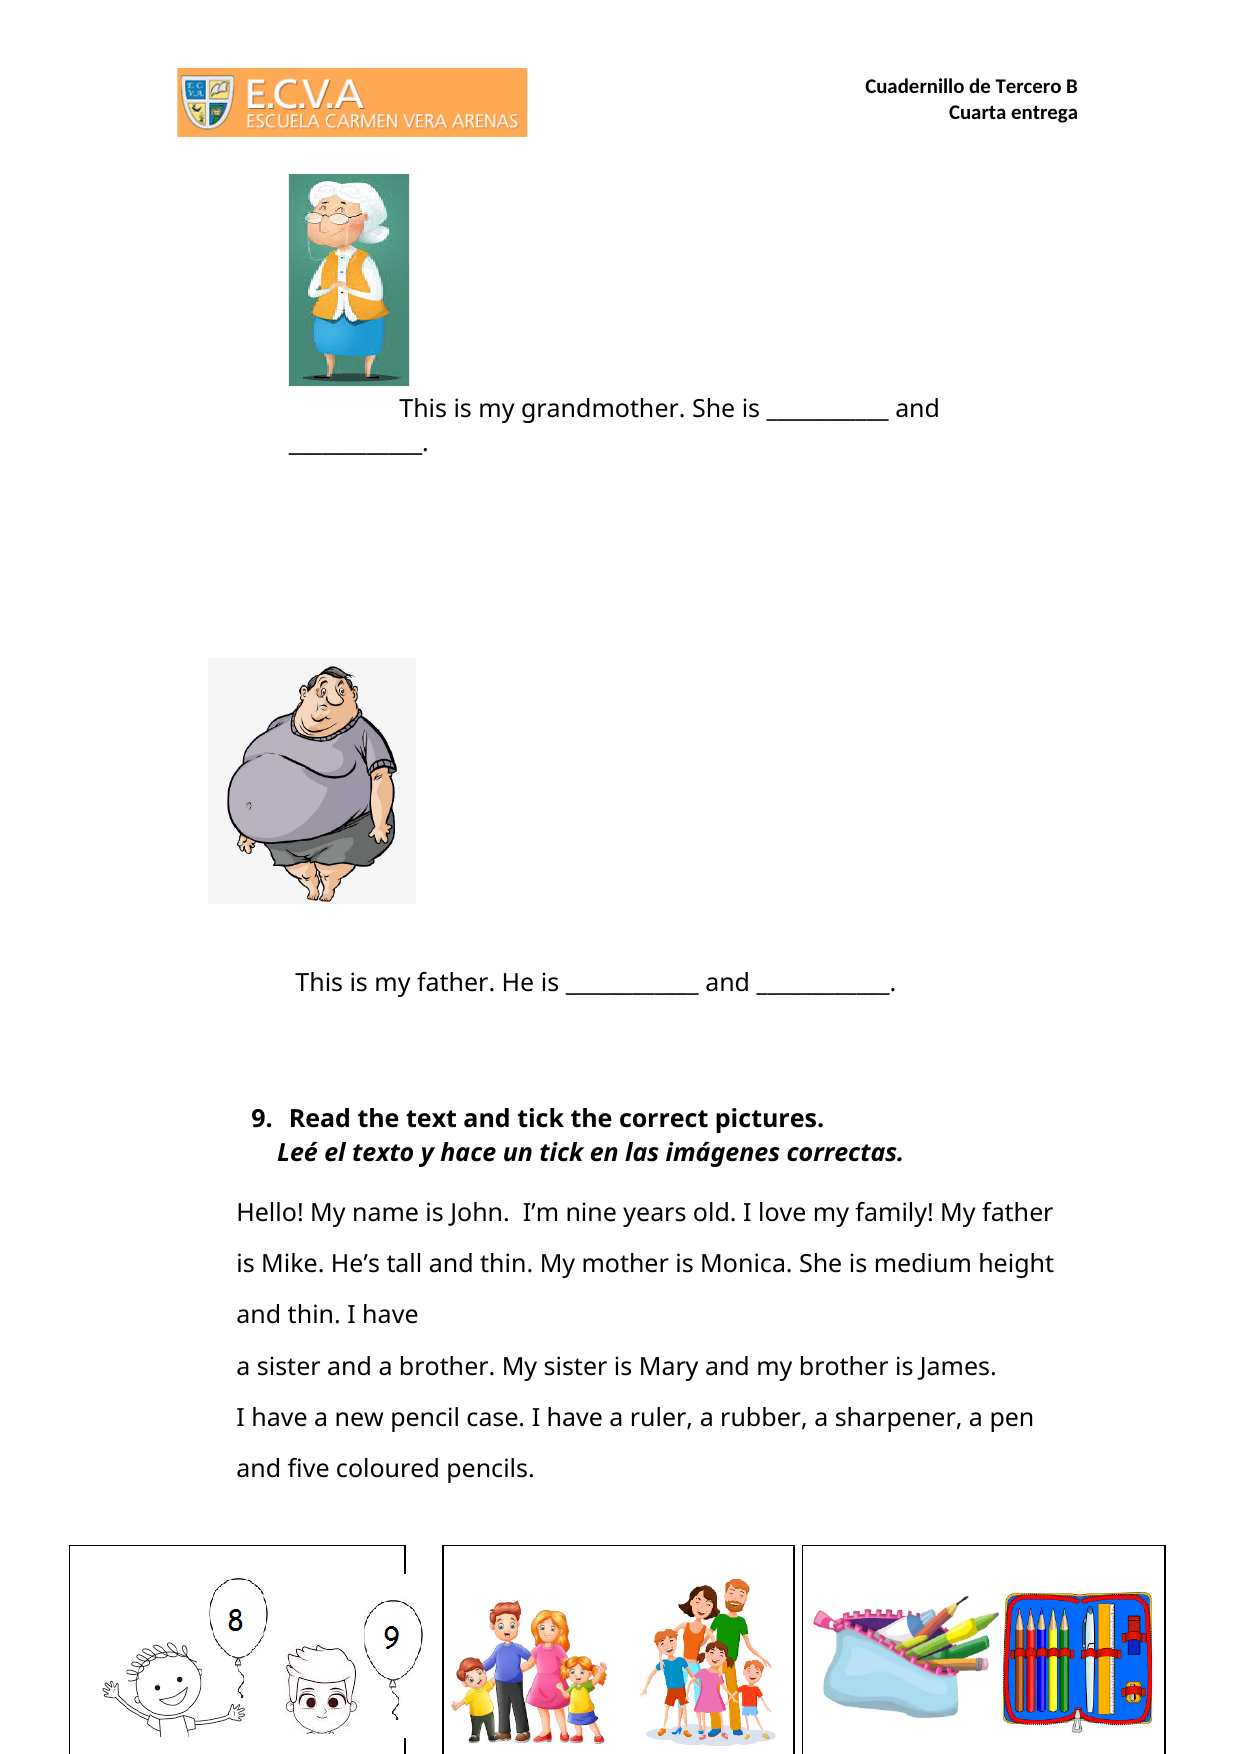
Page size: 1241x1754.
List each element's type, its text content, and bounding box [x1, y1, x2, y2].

text a sister and a brother. My sister is Mary and my brother is James. [236, 1348, 1078, 1382]
text This is my father. He is ____________ and ____________. [289, 965, 1078, 999]
text I have a new pencil case. I have a ruler, a rubber, a sharpener, a pen and five coloured pencils. [236, 1399, 1078, 1484]
picture [639, 1579, 776, 1746]
picture [810, 1592, 1153, 1733]
text Hello! My name is John. I’m nine years old. I love my family! My father is Mike. He’s tall and thin. My mother is Monica. She is medium height and thin. I have [236, 1195, 1078, 1331]
text This is my grandmother. She is ___________ and ____________. [289, 391, 1078, 459]
picture [288, 174, 410, 386]
picture [101, 1574, 427, 1738]
picture [451, 1600, 609, 1746]
list Leé el texto y hace un tick en las imágenes correctas. [251, 1135, 1078, 1169]
list Read the text and tick the correct pictures. [251, 1101, 1078, 1135]
picture [177, 68, 528, 137]
picture [208, 658, 416, 904]
